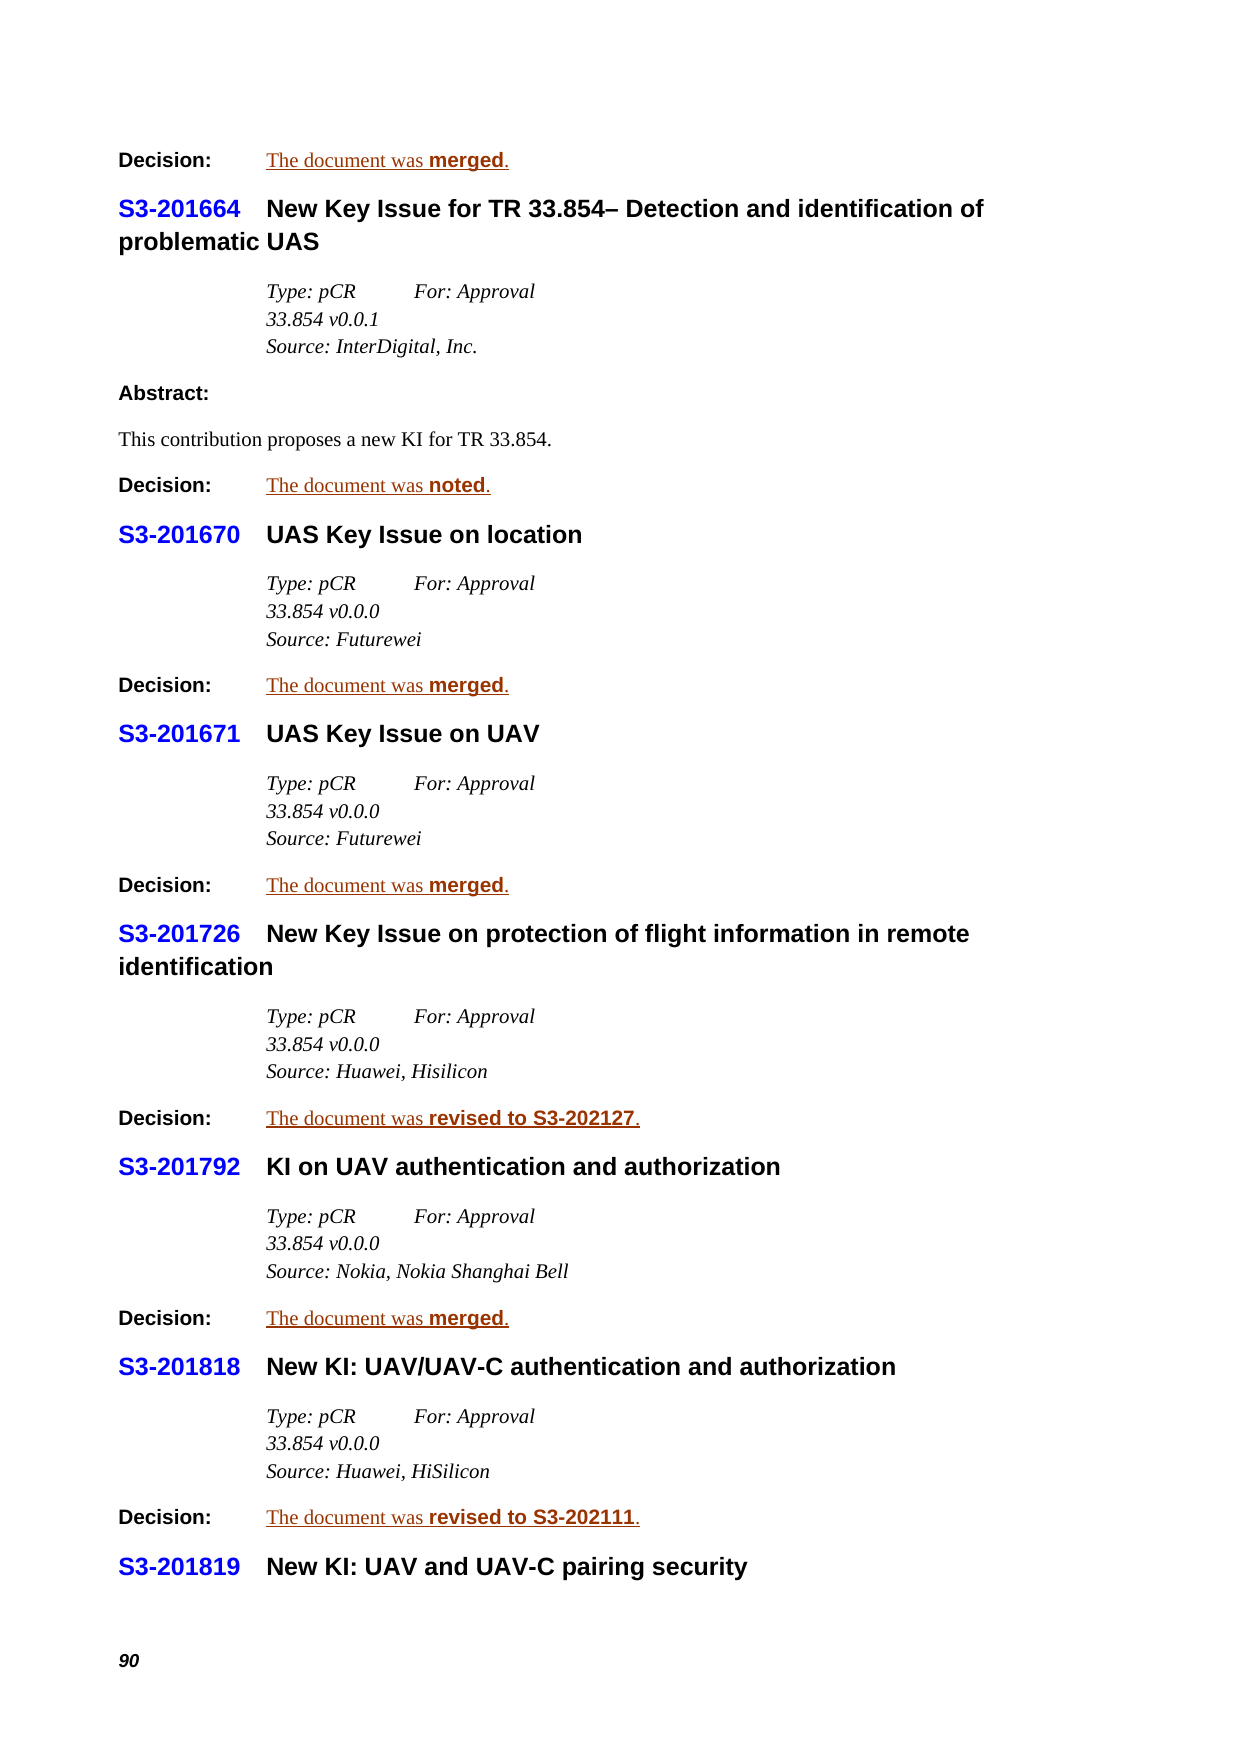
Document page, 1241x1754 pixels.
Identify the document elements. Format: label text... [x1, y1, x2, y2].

text S3-201819 New KI: UAV and UAV-C pairing security [118, 1552, 1122, 1580]
text Type: pCR For: Approval 33.854 v0.0.0 Source: Huawei, Hisilicon [118, 1004, 1122, 1083]
text Decision: The document was revised to S3-202127. [118, 1106, 1122, 1130]
text Decision: The document was merged. [118, 148, 1122, 172]
text S3-201818 New KI: UAV/UAV-C authentication and authorization [118, 1352, 1122, 1381]
text S3-201664 New Key Issue for TR 33.854– Detection and identification of problematic UAS [118, 194, 1122, 256]
text Decision: The document was merged. [118, 873, 1122, 897]
text Decision: The document was merged. [118, 673, 1122, 697]
text Type: pCR For: Approval 33.854 v0.0.0 Source: Nokia, Nokia Shanghai Bell [118, 1204, 1122, 1283]
text S3-201792 KI on UAV authentication and authorization [118, 1152, 1122, 1181]
text Decision: The document was revised to S3-202111. [118, 1505, 1122, 1529]
text Type: pCR For: Approval 33.854 v0.0.0 Source: Futurewei [118, 771, 1122, 850]
text This contribution proposes a new KI for TR 33.854. [118, 427, 1122, 451]
text Type: pCR For: Approval 33.854 v0.0.0 Source: Futurewei [118, 571, 1122, 651]
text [118, 279, 1122, 358]
text S3-201726 New Key Issue on protection of flight information in remote identification [118, 919, 1122, 981]
text S3-201670 UAS Key Issue on location [118, 519, 1122, 548]
text S3-201671 UAS Key Issue on UAV [118, 719, 1122, 748]
text Decision: The document was merged. [118, 1305, 1122, 1329]
text Abstract: [118, 381, 1122, 404]
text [118, 1403, 1122, 1483]
text Decision: The document was noted. [118, 473, 1122, 497]
